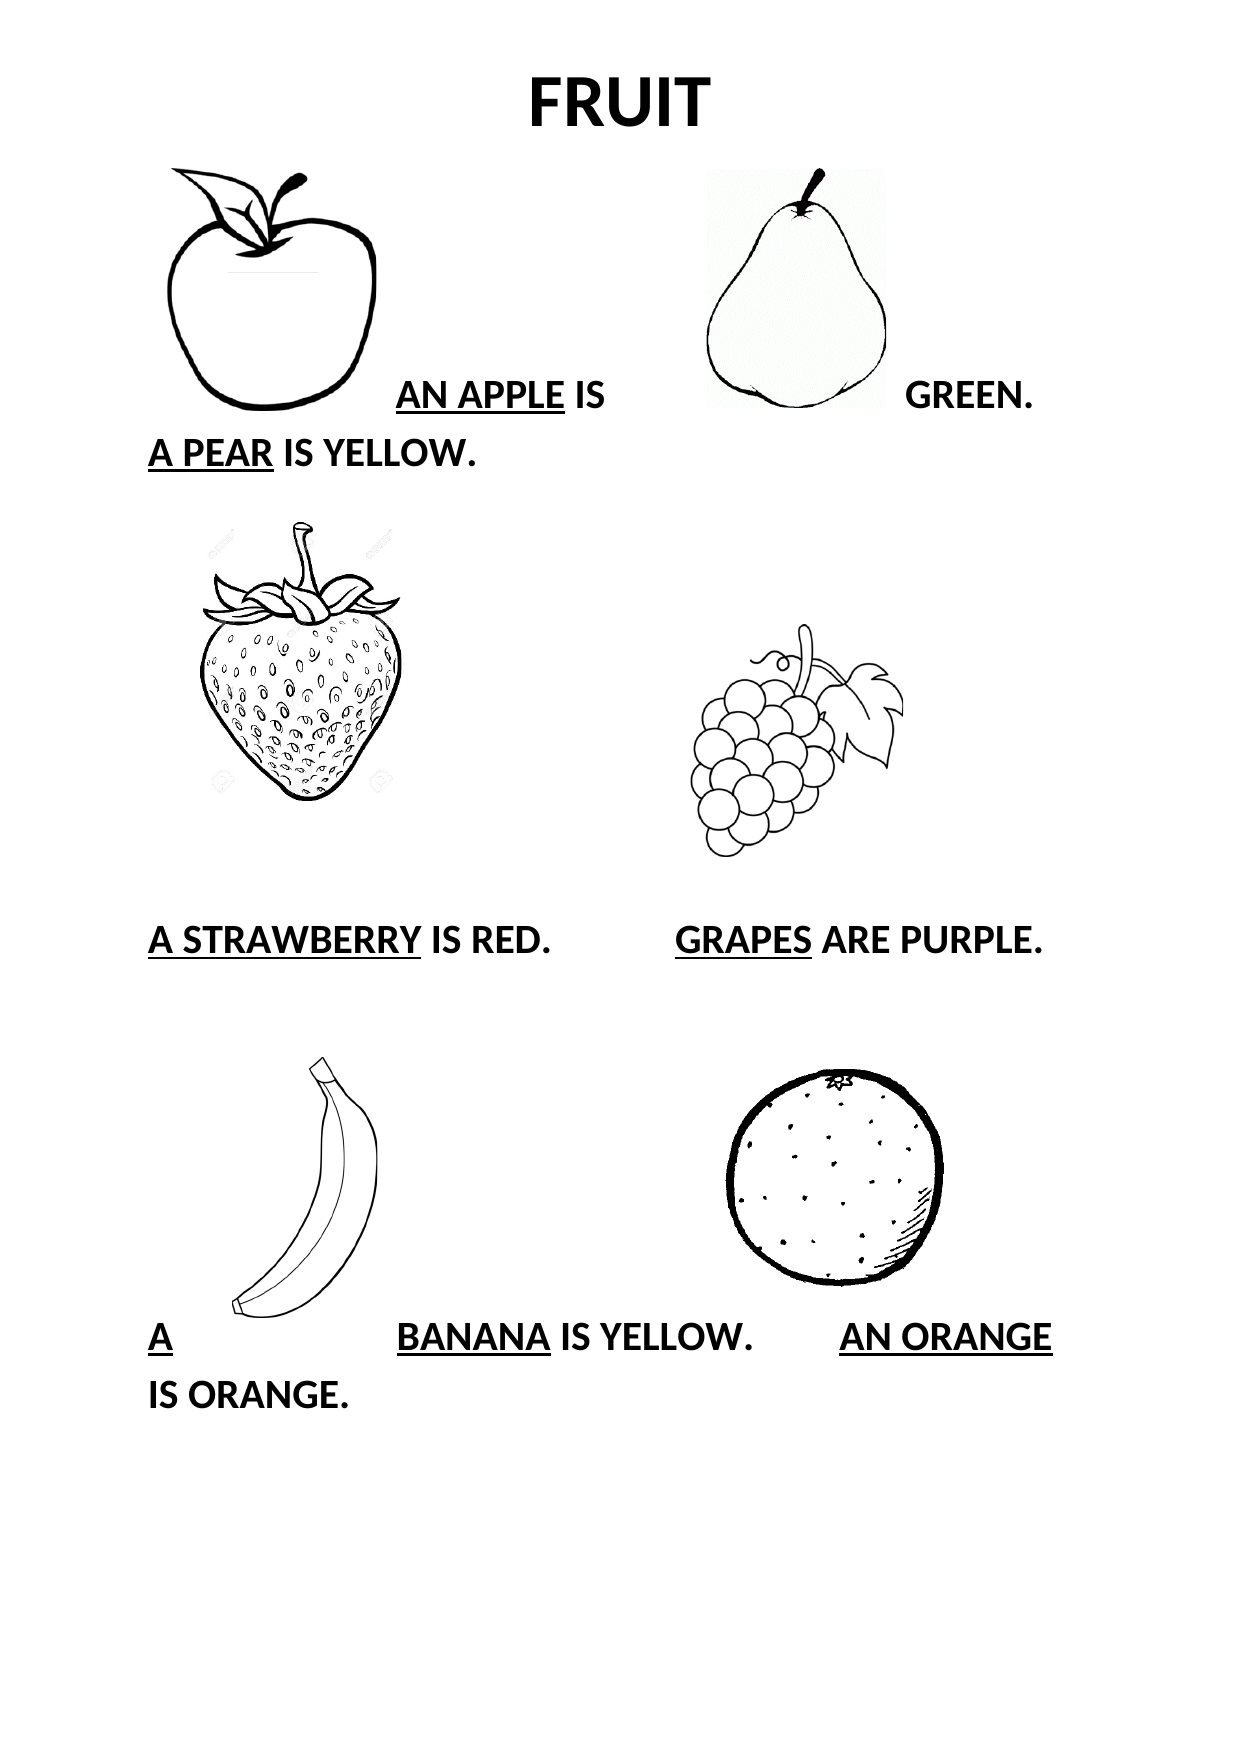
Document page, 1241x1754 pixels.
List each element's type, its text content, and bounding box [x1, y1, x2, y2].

picture [718, 1057, 954, 1294]
picture [690, 624, 904, 857]
picture [200, 522, 402, 801]
picture [167, 168, 377, 411]
text FRUIT [148, 53, 1093, 145]
text A BANANA IS YELLOW. AN ORANGE IS ORANGE. [148, 1310, 1093, 1419]
picture [706, 168, 887, 408]
picture [232, 1057, 378, 1318]
text A STRAWBERRY IS RED. GRAPES ARE PURPLE. [148, 913, 1093, 964]
text AN APPLE IS GREEN. A PEAR IS YELLOW. [148, 368, 1093, 477]
